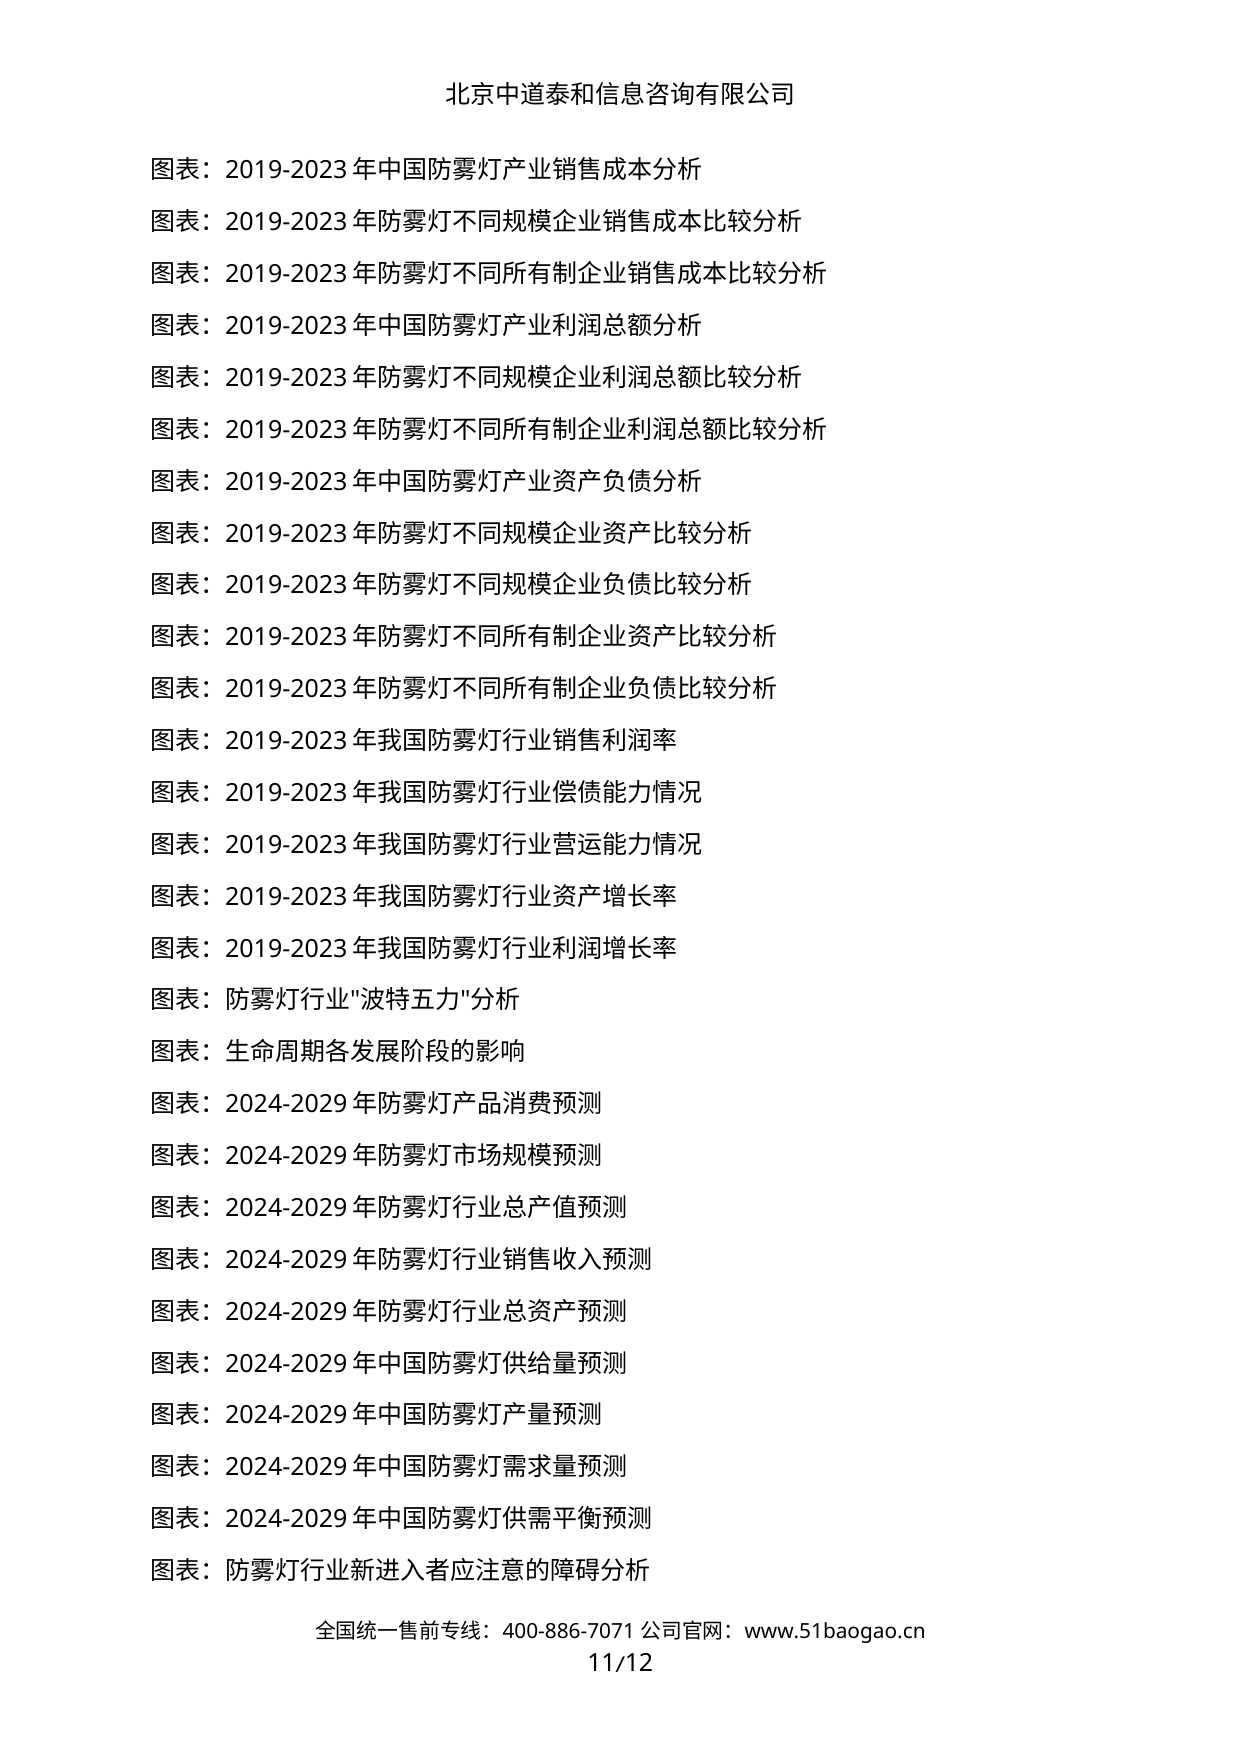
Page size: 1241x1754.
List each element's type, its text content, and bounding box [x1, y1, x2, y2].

text 图表：2024-2029年中国防雾灯产量预测 [150, 1395, 1090, 1431]
text 图表：2024-2029年防雾灯产品消费预测 [150, 1084, 1090, 1120]
text 图表：2024-2029年中国防雾灯供需平衡预测 [150, 1499, 1090, 1535]
text 图表：2019-2023年防雾灯不同规模企业利润总额比较分析 [150, 357, 1090, 394]
text 图表：2019-2023年防雾灯不同所有制企业资产比较分析 [150, 617, 1090, 653]
text 图表：2019-2023年防雾灯不同所有制企业销售成本比较分析 [150, 254, 1090, 290]
text 图表：2024-2029年防雾灯行业销售收入预测 [150, 1239, 1090, 1276]
text 图表：2019-2023年防雾灯不同所有制企业利润总额比较分析 [150, 409, 1090, 446]
text 图表：2019-2023年防雾灯不同规模企业资产比较分析 [150, 513, 1090, 549]
text 图表：2024-2029年中国防雾灯需求量预测 [150, 1447, 1090, 1483]
text 图表：2024-2029年防雾灯行业总产值预测 [150, 1187, 1090, 1224]
text 图表：生命周期各发展阶段的影响 [150, 1032, 1090, 1068]
text 图表：防雾灯行业新进入者应注意的障碍分析 [150, 1551, 1090, 1587]
text 图表：2019-2023年我国防雾灯行业利润增长率 [150, 928, 1090, 964]
text 图表：2019-2023年我国防雾灯行业营运能力情况 [150, 824, 1090, 861]
text 图表：2019-2023年防雾灯不同所有制企业负债比较分析 [150, 669, 1090, 705]
text 图表：防雾灯行业"波特五力"分析 [150, 980, 1090, 1016]
text 图表：2019-2023年中国防雾灯产业资产负债分析 [150, 461, 1090, 497]
text 图表：2024-2029年防雾灯市场规模预测 [150, 1136, 1090, 1172]
text 图表：2019-2023年我国防雾灯行业销售利润率 [150, 721, 1090, 757]
text 图表：2024-2029年防雾灯行业总资产预测 [150, 1291, 1090, 1327]
text 图表：2019-2023年中国防雾灯产业利润总额分析 [150, 306, 1090, 342]
text 图表：2019-2023年我国防雾灯行业资产增长率 [150, 876, 1090, 912]
text 图表：2019-2023年防雾灯不同规模企业负债比较分析 [150, 565, 1090, 601]
text 图表：2019-2023年防雾灯不同规模企业销售成本比较分析 [150, 202, 1090, 238]
text 图表：2019-2023年我国防雾灯行业偿债能力情况 [150, 772, 1090, 809]
text 图表：2024-2029年中国防雾灯供给量预测 [150, 1343, 1090, 1379]
text 图表：2019-2023年中国防雾灯产业销售成本分析 [150, 150, 1090, 186]
